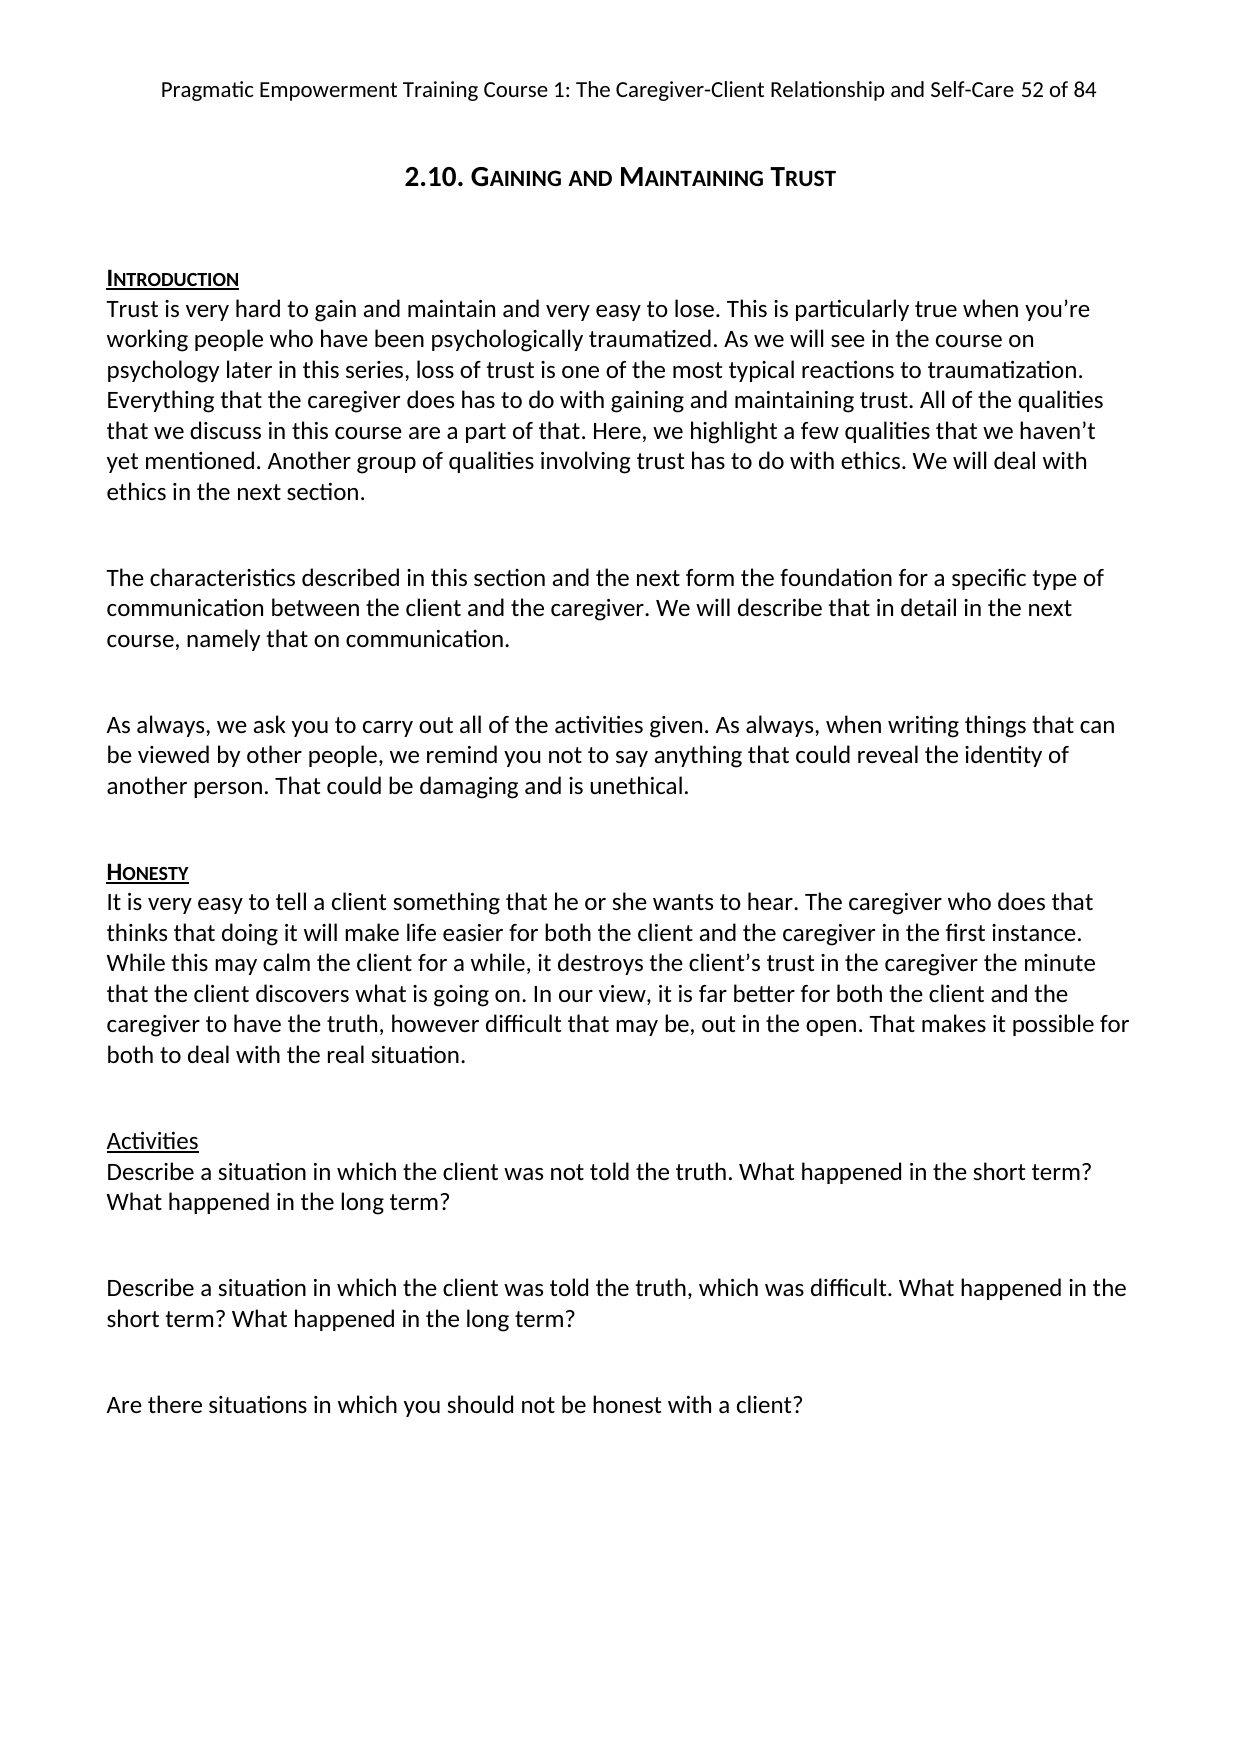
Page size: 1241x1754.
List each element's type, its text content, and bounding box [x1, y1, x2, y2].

text Honesty [106, 856, 1134, 887]
text Introduction [106, 262, 1134, 293]
text Describe a situation in which the client was told the truth, which was difficult. What happened in the short term? What happened in the long term? [106, 1272, 1134, 1333]
text Trust is very hard to gain and maintain and very easy to lose. This is particularly true when you’re working people who have been psychologically traumatized. As we will see in the course on psychology later in this series, loss of trust is one of the most typical reactions to traumatization. Everything that the caregiver does has to do with gaining and maintaining trust. All of the qualities that we discuss in this course are a part of that. Here, we highlight a few qualities that we haven’t yet mentioned. Another group of qualities involving trust has to do with ethics. We will deal with ethics in the next section. [106, 293, 1134, 506]
text As always, we ask you to carry out all of the activities given. As always, when writing things that can be viewed by other people, we remind you not to say anything that could reveal the identity of another person. That could be damaging and is unethical. [106, 709, 1134, 801]
text Activities [106, 1125, 1134, 1156]
text Describe a situation in which the client was not told the truth. What happened in the short term? What happened in the long term? [106, 1156, 1134, 1217]
text The characteristics described in this section and the next form the foundation for a specific type of communication between the client and the caregiver. We will describe that in detail in the next course, namely that on communication. [106, 562, 1134, 653]
text Are there situations in which you should not be honest with a client? [106, 1389, 1134, 1419]
text It is very easy to tell a client something that he or she wants to hear. The caregiver who does that thinks that doing it will make life easier for both the client and the caregiver in the first instance. While this may calm the client for a while, it destroys the client’s trust in the caregiver the minute that the client discovers what is going on. In our view, it is far better for both the client and the caregiver to have the truth, however difficult that may be, out in the open. That makes it possible for both to deal with the real situation. [106, 887, 1134, 1070]
text 2.10. Gaining and Maintaining Trust [106, 158, 1134, 194]
